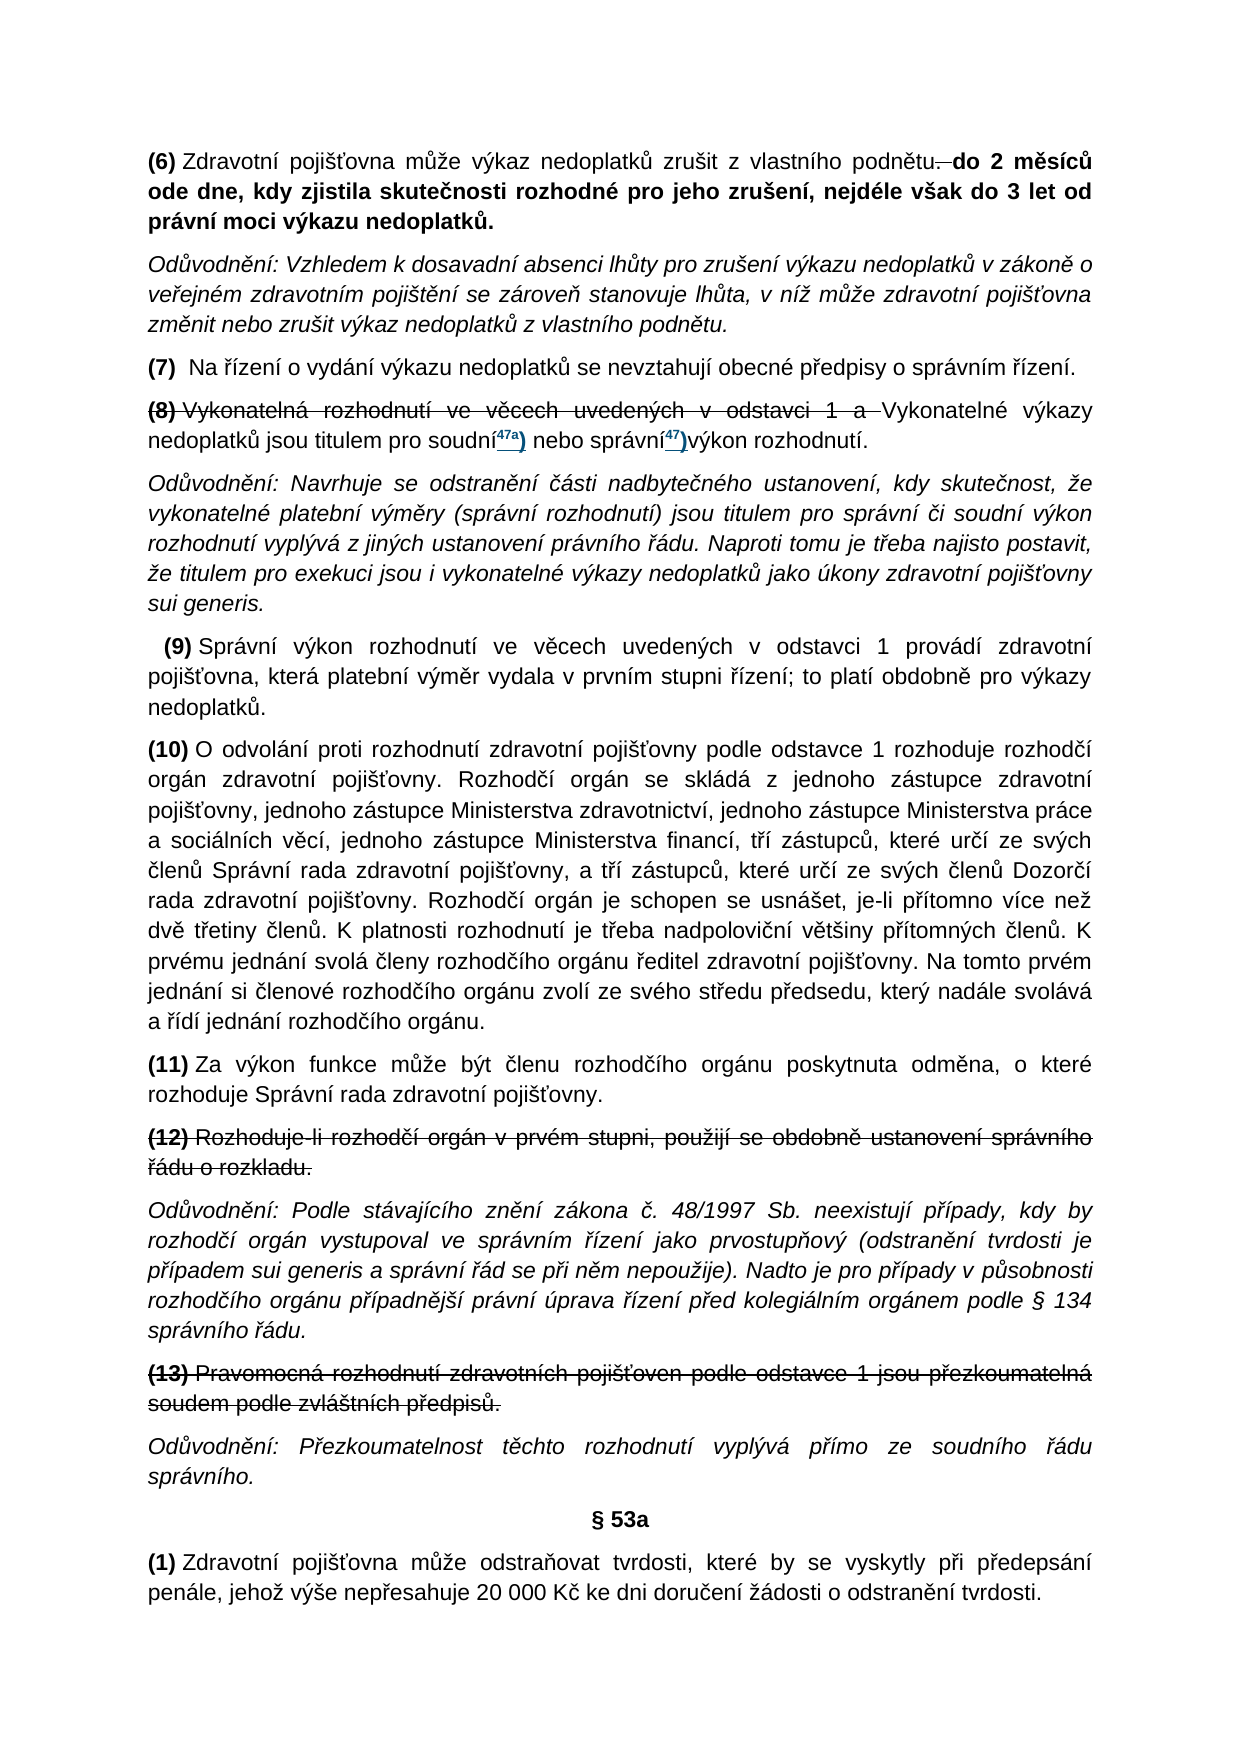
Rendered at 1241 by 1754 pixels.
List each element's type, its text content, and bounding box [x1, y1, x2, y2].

text (13) Pravomocná rozhodnutí zdravotních pojišťoven podle odstavce 1 jsou přezkoumatelná soudem podle zvláštních předpisů. [148, 1360, 1093, 1417]
text (9) Správní výkon rozhodnutí ve věcech uvedených v odstavci 1 provádí zdravotní pojišťovna, která platební výměr vydala v prvním stupni řízení; to platí obdobně pro výkazy nedoplatků. [148, 633, 1093, 720]
text Odůvodnění: Navrhuje se odstranění části nadbytečného ustanovení, kdy skutečnost, že vykonatelné platební výměry (správní rozhodnutí) jsou titulem pro správní či soudní výkon rozhodnutí vyplývá z jiných ustanovení právního řádu. Naproti tomu je třeba najisto postavit, že titulem pro exekuci jsou i vykonatelné výkazy nedoplatků jako úkony zdravotní pojišťovny sui generis. [148, 469, 1093, 617]
text (10) O odvolání proti rozhodnutí zdravotní pojišťovny podle odstavce 1 rozhoduje rozhodčí orgán zdravotní pojišťovny. Rozhodčí orgán se skládá z jednoho zástupce zdravotní pojišťovny, jednoho zástupce Ministerstva zdravotnictví, jednoho zástupce Ministerstva práce a sociálních věcí, jednoho zástupce Ministerstva financí, tří zástupců, které určí ze svých členů Správní rada zdravotní pojišťovny, a tří zástupců, které určí ze svých členů Dozorčí rada zdravotní pojišťovny. Rozhodčí orgán je schopen se usnášet, je-li přítomno více než dvě třetiny členů. K platnosti rozhodnutí je třeba nadpoloviční většiny přítomných členů. K prvému jednání svolá členy rozhodčího orgánu ředitel zdravotní pojišťovny. Na tomto prvém jednání si členové rozhodčího orgánu zvolí ze svého středu předsedu, který nadále svolává a řídí jednání rozhodčího orgánu. [148, 736, 1093, 1034]
text Odůvodnění: Vzhledem k dosavadní absenci lhůty pro zrušení výkazu nedoplatků v zákoně o veřejném zdravotním pojištění se zároveň stanovuje lhůta, v níž může zdravotní pojišťovna změnit nebo zrušit výkaz nedoplatků z vlastního podnětu. [148, 251, 1093, 337]
text (1) Zdravotní pojišťovna může odstraňovat tvrdosti, které by se vyskytly při předepsání penále, jehož výše nepřesahuje 20 000 Kč ke dni doručení žádosti o odstranění tvrdosti. [148, 1549, 1093, 1605]
text (8) Vykonatelná rozhodnutí ve věcech uvedených v odstavci 1 a Vykonatelné výkazy nedoplatků jsou titulem pro soudní47a) nebo správní47)výkon rozhodnutí. [148, 397, 1093, 453]
text (12) Rozhoduje-li rozhodčí orgán v prvém stupni, použijí se obdobně ustanovení správního řádu o rozkladu. [148, 1124, 1093, 1138]
text (12) Rozhoduje-li rozhodčí orgán v prvém stupni, použijí se obdobně ustanovení správního řádu o rozkladu. [148, 1139, 1093, 1180]
text Odůvodnění: Podle stávajícího znění zákona č. 48/1997 Sb. neexistují případy, kdy by rozhodčí orgán vystupoval ve správním řízení jako prvostupňový (odstranění tvrdosti je případem sui generis a správní řád se při něm nepoužije). Nadto je pro případy v působnosti rozhodčího orgánu případnější právní úprava řízení před kolegiálním orgánem podle § 134 správního řádu. [148, 1197, 1093, 1344]
text (6) Zdravotní pojišťovna může výkaz nedoplatků zrušit z vlastního podnětu. do 2 měsíců ode dne, kdy zjistila skutečnosti rozhodné pro jeho zrušení, nejdéle však do 3 let od právní moci výkazu nedoplatků. [148, 148, 1093, 234]
text (11) Za výkon funkce může být členu rozhodčího orgánu poskytnuta odměna, o které rozhoduje Správní rada zdravotní pojišťovny. [148, 1051, 1093, 1107]
text § 53a [148, 1506, 1093, 1532]
text Odůvodnění: Přezkoumatelnost těchto rozhodnutí vyplývá přímo ze soudního řádu správního. [148, 1433, 1093, 1489]
text (7) Na řízení o vydání výkazu nedoplatků se nevztahují obecné předpisy o správním řízení. [148, 354, 1093, 380]
